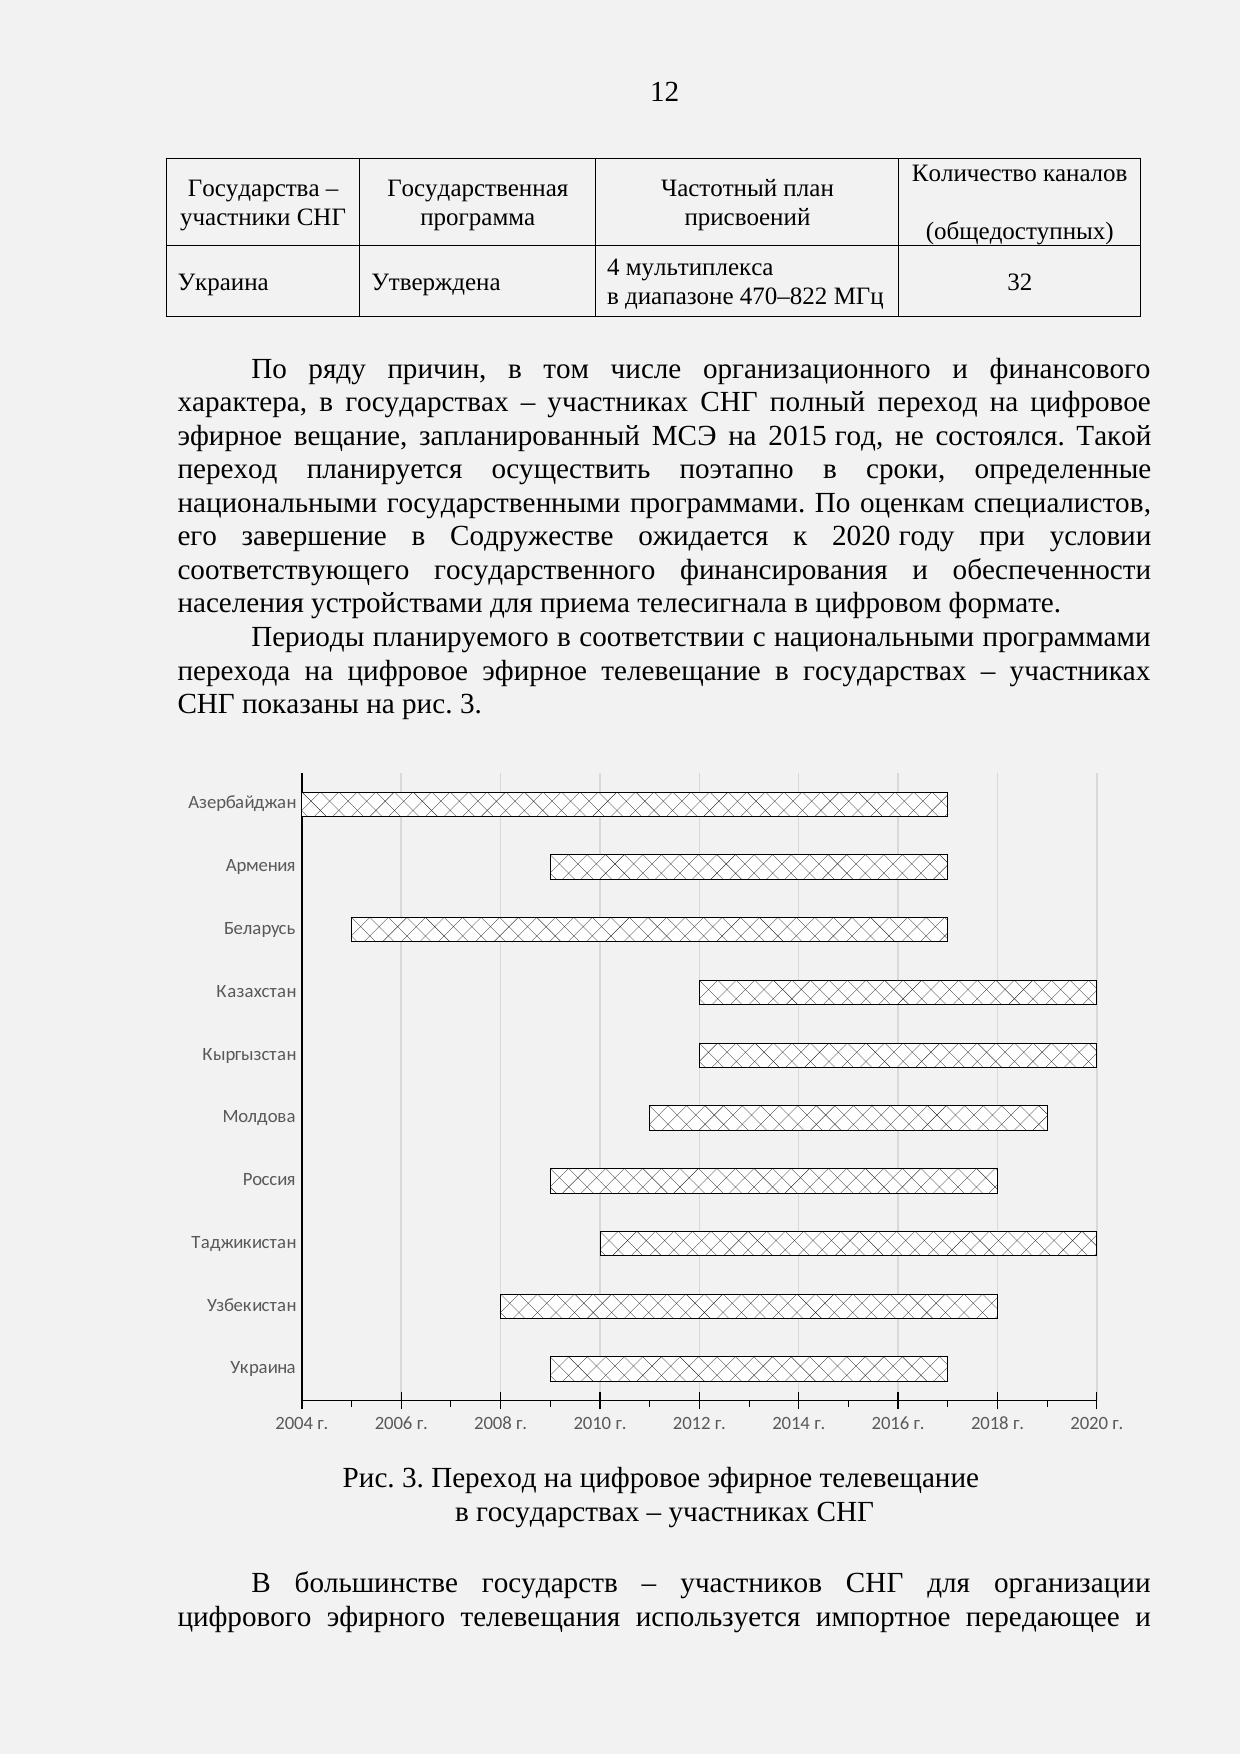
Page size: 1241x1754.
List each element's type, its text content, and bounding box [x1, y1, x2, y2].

table_cell Утверждена [360, 246, 595, 316]
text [177, 1565, 1152, 1632]
text По ряду причин, в том числе организационного и финансового характера, в государствах – участниках СНГ полный переход на цифровое эфирное вещание, запланированный МСЭ на 2015 год, не состоялся. Такой переход планируется осуществить поэтапно в сроки, определенные национальными государственными программами. По оценкам специалистов, его завершение в Содружестве ожидается к 2020 году при условии соответствующего государственного финансирования и обеспеченности населения устройствами для приема телесигнала в цифровом формате. [177, 351, 1152, 619]
text Рис. 3. Переход на цифровое эфирное телевещание в государствах – участниках СНГ [177, 766, 1152, 1528]
table_header Государства – участники СНГ [167, 159, 359, 245]
table_cell 32 [899, 246, 1140, 316]
table_header Количество каналов (общедоступных) [899, 159, 1140, 245]
table_header Частотный план присвоений [596, 159, 898, 245]
table_cell 4 мультиплекса в диапазоне 470–822 МГц [596, 246, 898, 316]
table_header Государственная программа [360, 159, 595, 245]
table_cell Украина [167, 246, 359, 316]
text Периоды планируемого в соответствии с национальными программами перехода на цифровое эфирное телевещание в государствах – участниках СНГ показаны на рис. 3. [177, 619, 1152, 720]
